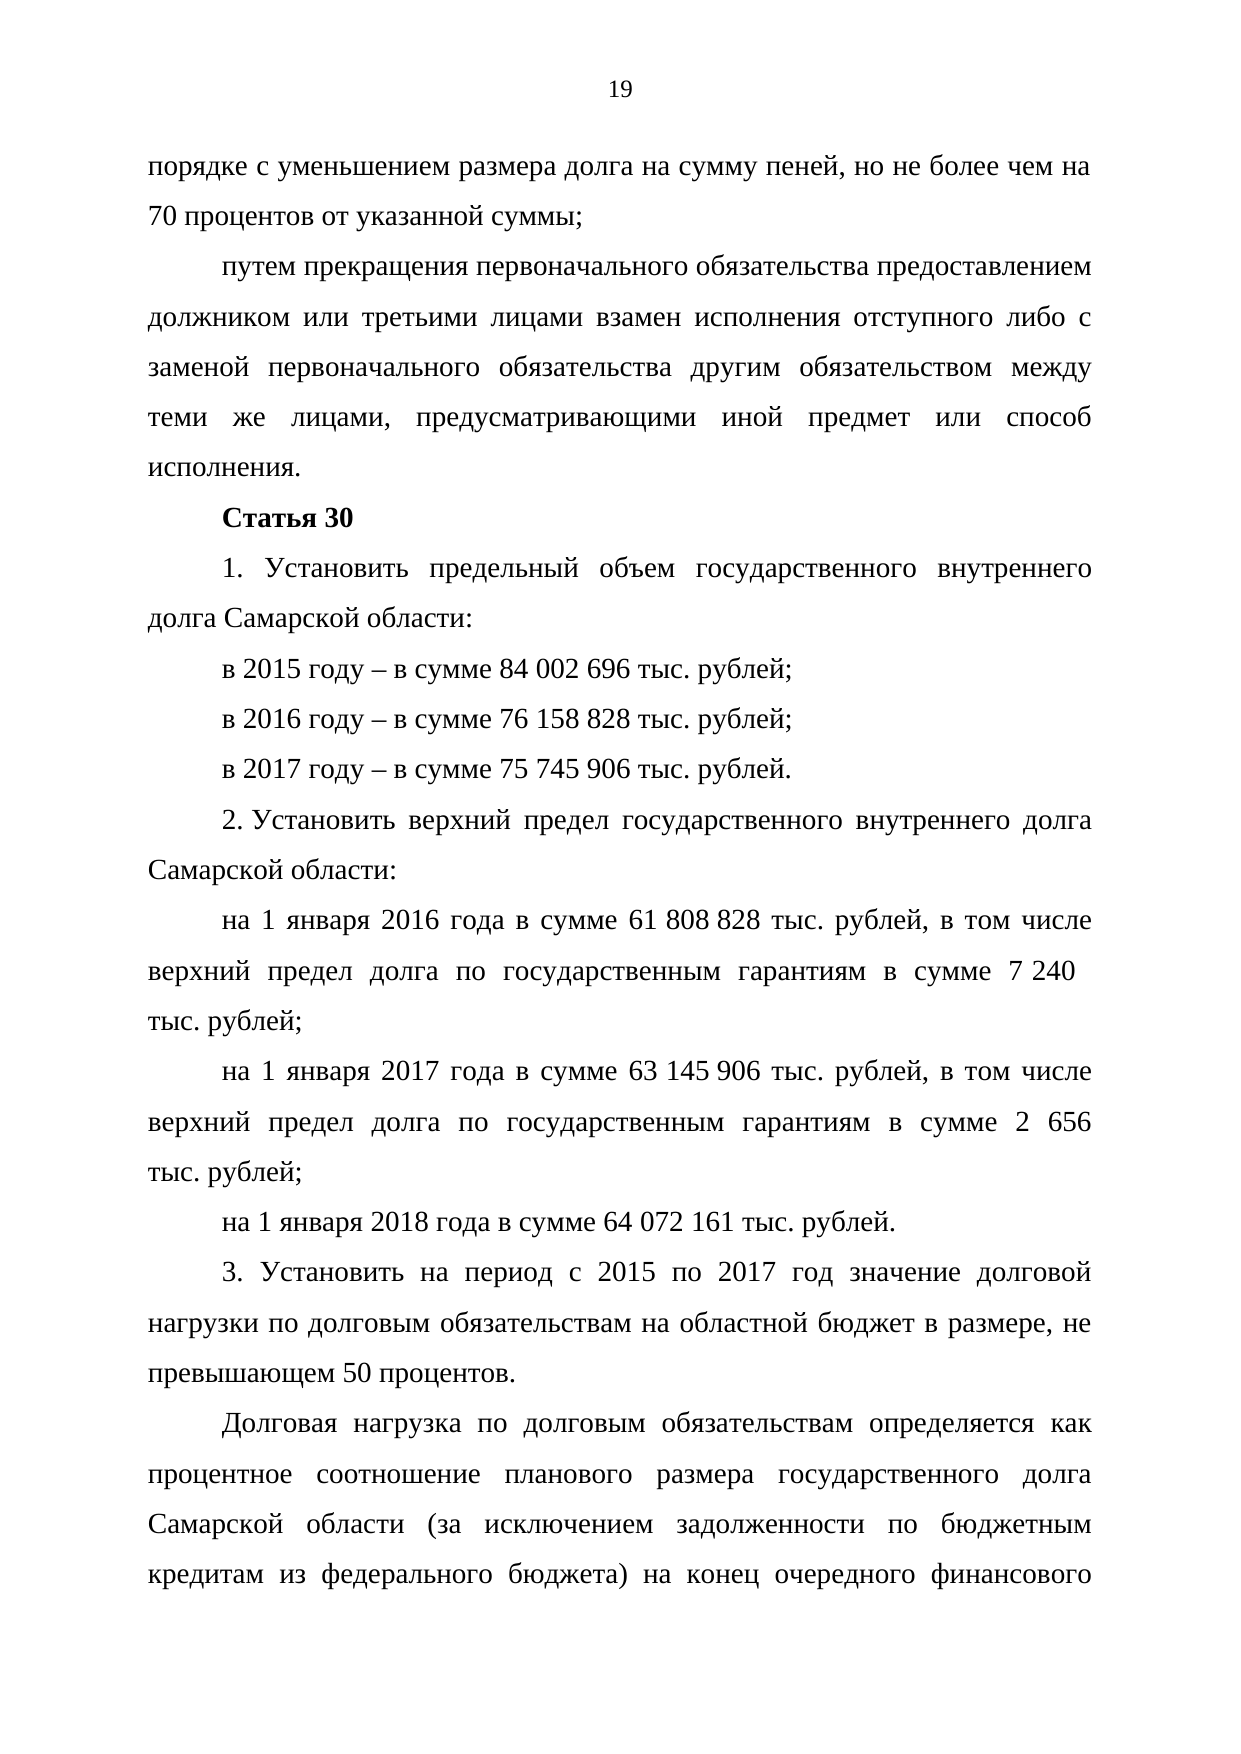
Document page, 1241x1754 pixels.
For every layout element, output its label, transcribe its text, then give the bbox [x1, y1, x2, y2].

text 3. Установить на период с 2015 по 2017 год значение долговой нагрузки по долговым обязательствам на областной бюджет в размере, не превышающем 50 процентов. [148, 1254, 1092, 1389]
text на 1 января 2018 года в сумме 64 072 161 тыс. рублей. [148, 1204, 1092, 1238]
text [148, 1406, 1092, 1590]
text Статья 30 [148, 500, 1092, 533]
text 1. Установить предельный объем государственного внутреннего долга Самарской области: [148, 550, 1092, 634]
text в 2017 году – в сумме 75 745 906 тыс. рублей. [148, 751, 1092, 785]
text в 2016 году – в сумме 76 158 828 тыс. рублей; [148, 701, 1092, 735]
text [148, 148, 1092, 232]
text 2. Установить верхний предел государственного внутреннего долга Самарской области: [148, 802, 1092, 886]
text на 1 января 2017 года в сумме 63 145 906 тыс. рублей, в том числе верхний предел долга по государственным гарантиям в сумме 2 656 тыс. рублей; [148, 1053, 1092, 1187]
text путем прекращения первоначального обязательства предоставлением должником или третьими лицами взамен исполнения отступного либо с заменой первоначального обязательства другим обязательством между теми же лицами, предусматривающими иной предмет или способ исполнения. [148, 248, 1092, 483]
text в 2015 году – в сумме 84 002 696 тыс. рублей; [148, 651, 1092, 684]
text на 1 января 2016 года в сумме 61 808 828 тыс. рублей, в том числе верхний предел долга по государственным гарантиям в сумме 7 240 тыс. рублей; [148, 902, 1092, 1037]
